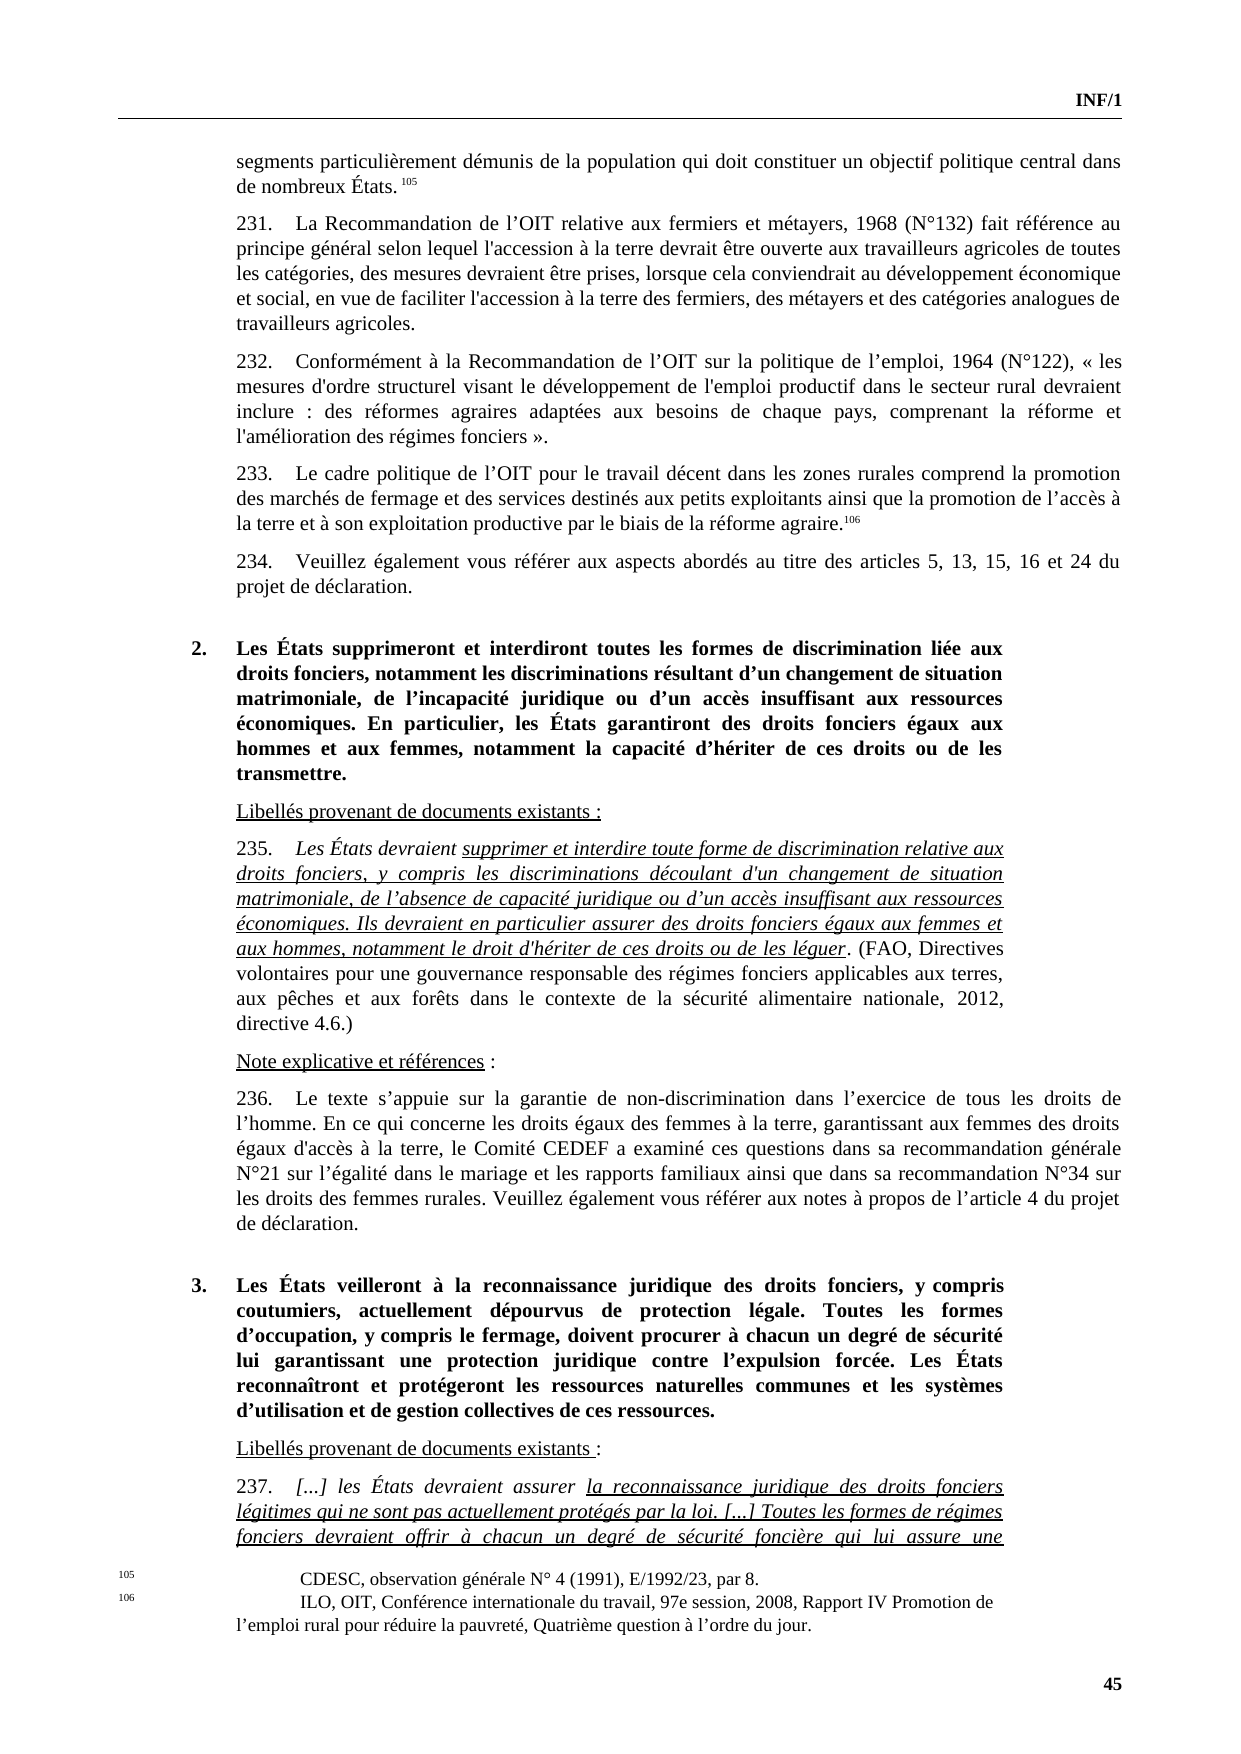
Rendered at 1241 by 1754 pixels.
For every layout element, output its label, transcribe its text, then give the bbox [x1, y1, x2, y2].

text Libellés provenant de documents existants : [236, 798, 1004, 823]
text Le texte s’appuie sur la garantie de non-discrimination dans l’exercice de tous les droits de l’homme. En ce qui concerne les droits égaux des femmes à la terre, garantissant aux femmes des droits égaux d'accès à la terre, le Comité CEDEF a examiné ces questions dans sa recommandation générale N°21 sur l’égalité dans le mariage et les rapports familiaux ainsi que dans sa recommandation N°34 sur les droits des femmes rurales. Veuillez également vous référer aux notes à propos de l’article 4 du projet de déclaration. [236, 1085, 1122, 1235]
text 3. Les États veilleront à la reconnaissance juridique des droits fonciers, y compris coutumiers, actuellement dépourvus de protection légale. Toutes les formes d’occupation, y compris le fermage, doivent procurer à chacun un degré de sécurité lui garantissant une protection juridique contre l’expulsion forcée. Les États reconnaîtront et protégeront les ressources naturelles communes et les systèmes d’utilisation et de gestion collectives de ces ressources. [118, 1273, 1004, 1423]
text Le cadre politique de l’OIT pour le travail décent dans les zones rurales comprend la promotion des marchés de fermage et des services destinés aux petits exploitants ainsi que la promotion de l’accès à la terre et à son exploitation productive par le biais de la réforme agraire. [236, 460, 1122, 535]
text Les États devraient supprimer et interdire toute forme de discrimination relative aux droits fonciers, y compris les discriminations découlant d'un changement de situation matrimoniale, de l’absence de capacité juridique ou d’un accès insuffisant aux ressources économiques. Ils devraient en particulier assurer des droits fonciers égaux aux femmes et aux hommes, notamment le droit d'hériter de ces droits ou de les léguer. (FAO, Directives volontaires pour une gouvernance responsable des régimes fonciers applicables aux terres, aux pêches et aux forêts dans le contexte de la sécurité alimentaire nationale, 2012, directive 4.6.) [236, 908, 1004, 1035]
text La Recommandation de l’OIT relative aux fermiers et métayers, 1968 (N°132) fait référence au principe général selon lequel l'accession à la terre devrait être ouverte aux travailleurs agricoles de toutes les catégories, des mesures devraient être prises, lorsque cela conviendrait au développement économique et social, en vue de faciliter l'accession à la terre des fermiers, des métayers et des catégories analogues de travailleurs agricoles. [236, 210, 1122, 335]
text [236, 148, 1122, 198]
text 2. Les États supprimeront et interdiront toutes les formes de discrimination liée aux droits fonciers, notamment les discriminations résultant d’un changement de situation matrimoniale, de l’incapacité juridique ou d’un accès insuffisant aux ressources économiques. En particulier, les États garantiront des droits fonciers égaux aux hommes et aux femmes, notamment la capacité d’hériter de ces droits ou de les transmettre. [118, 635, 1004, 785]
text Libellés provenant de documents existants : [236, 1435, 1004, 1460]
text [236, 1473, 1004, 1544]
text Veuillez également vous référer aux aspects abordés au titre des articles 5, 13, 15, 16 et 24 du projet de déclaration. [236, 548, 1122, 598]
text Conformément à la Recommandation de l’OIT sur la politique de l’emploi, 1964 (N°122), « les mesures d'ordre structurel visant le développement de l'emploi productif dans le secteur rural devraient inclure : des réformes agraires adaptées aux besoins de chaque pays, comprenant la réforme et l'amélioration des régimes fonciers ». [236, 348, 1122, 448]
text Note explicative et références : [236, 1048, 1004, 1073]
